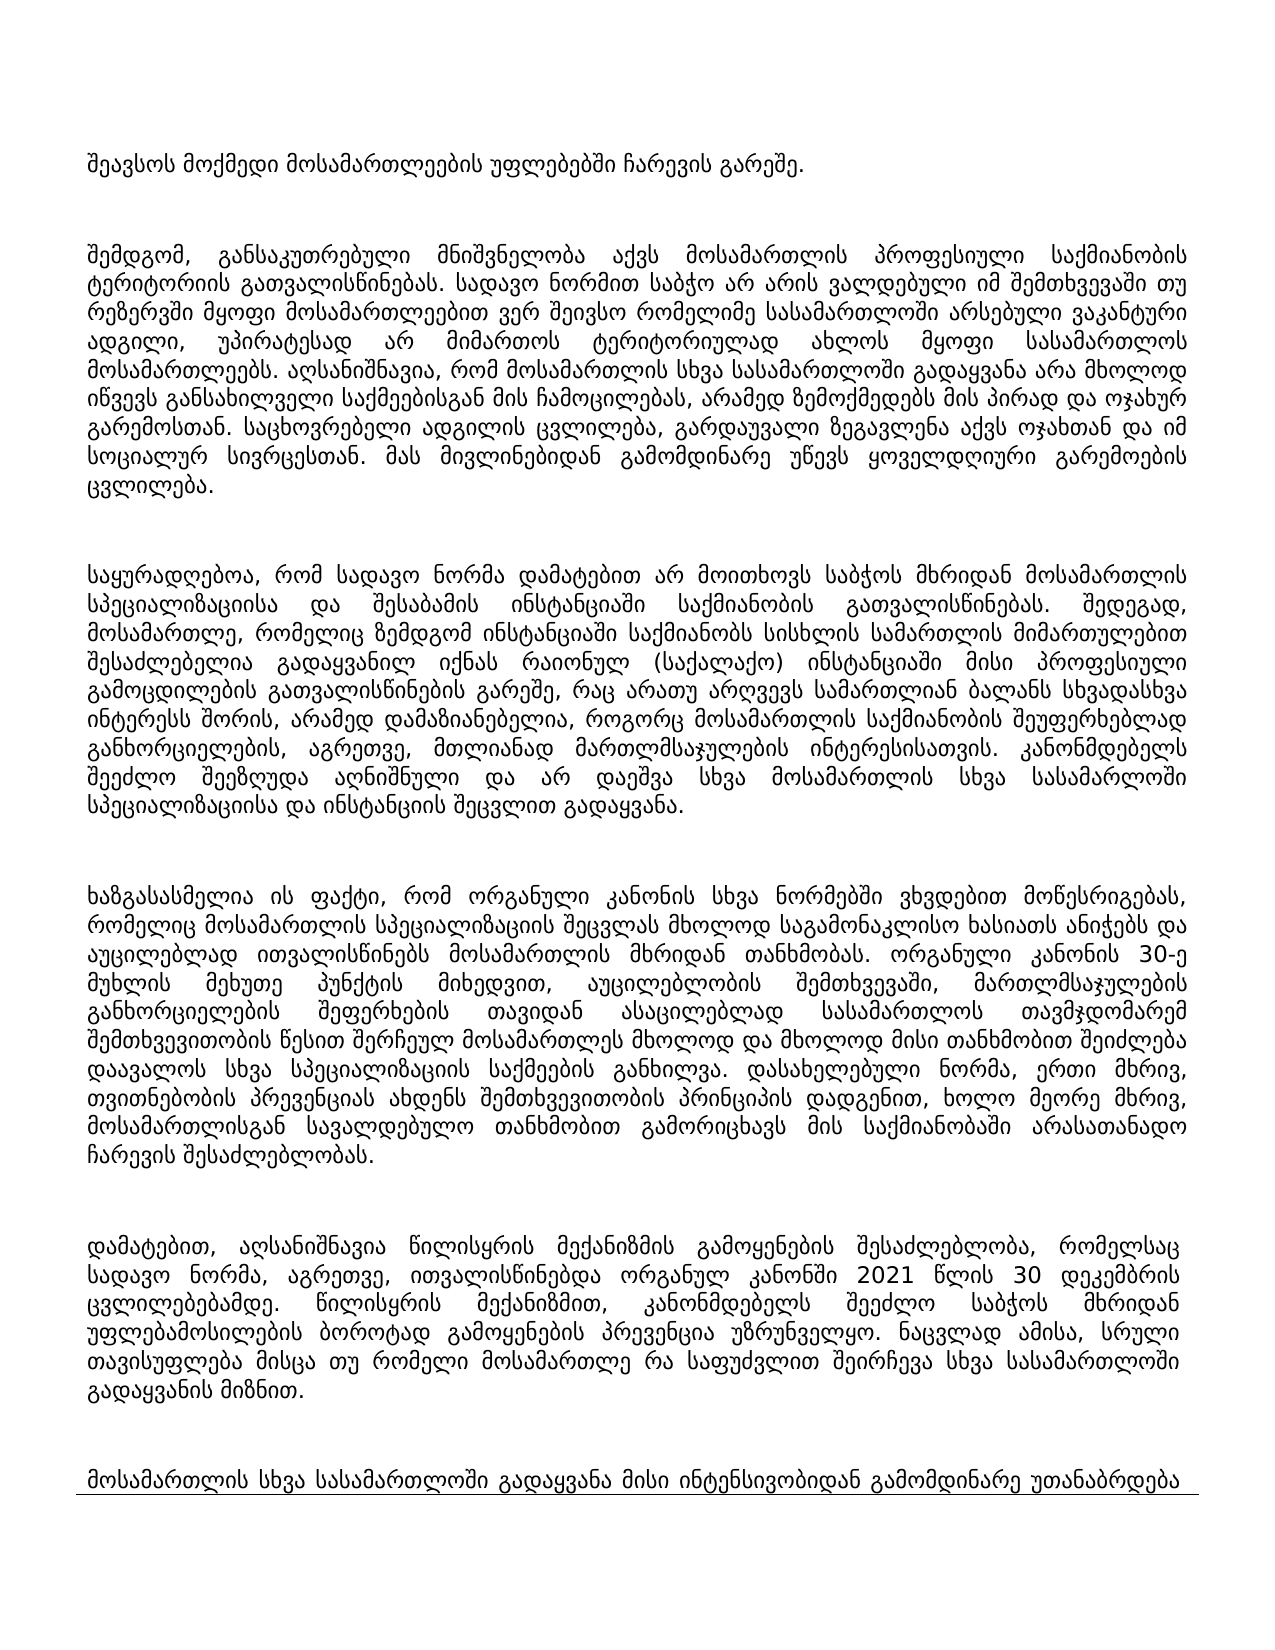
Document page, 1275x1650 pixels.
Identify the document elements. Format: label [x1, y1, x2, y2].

table_header [76, 151, 1199, 1494]
